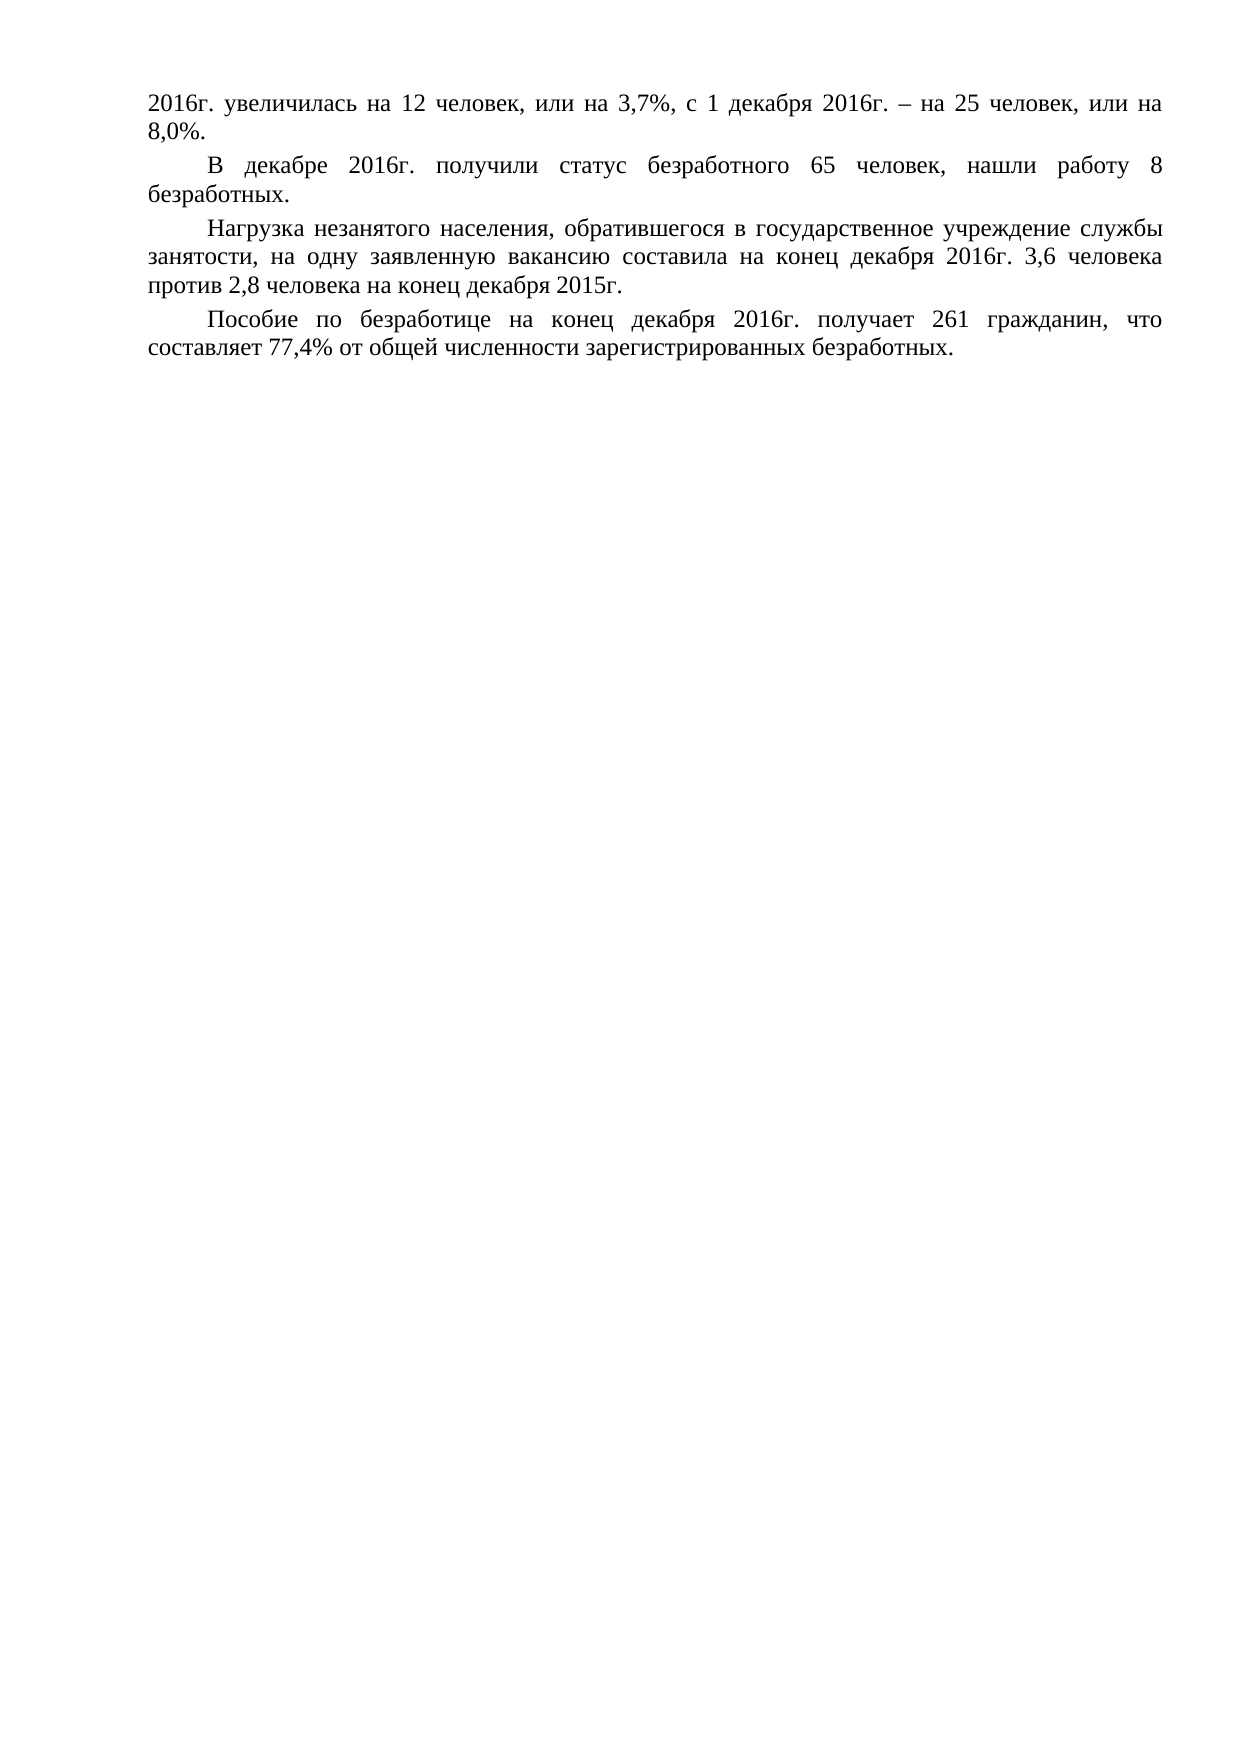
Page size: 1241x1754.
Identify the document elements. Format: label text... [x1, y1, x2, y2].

text Пособие по безработице на конец декабря 2016г. получает 261 гражданин, что составляет 77,4% от общей численности зарегистрированных безработных. [148, 305, 1163, 361]
text Нагрузка незанятого населения, обратившегося в государственное учреждение службы занятости, на одну заявленную вакансию составила на конец декабря 2016г. 3,6 человека против 2,8 человека на конец декабря 2015г. [148, 214, 1163, 298]
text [148, 89, 1163, 145]
text В декабре 2016г. получили статус безработного 65 человек, нашли работу 8 безработных. [148, 151, 1163, 208]
